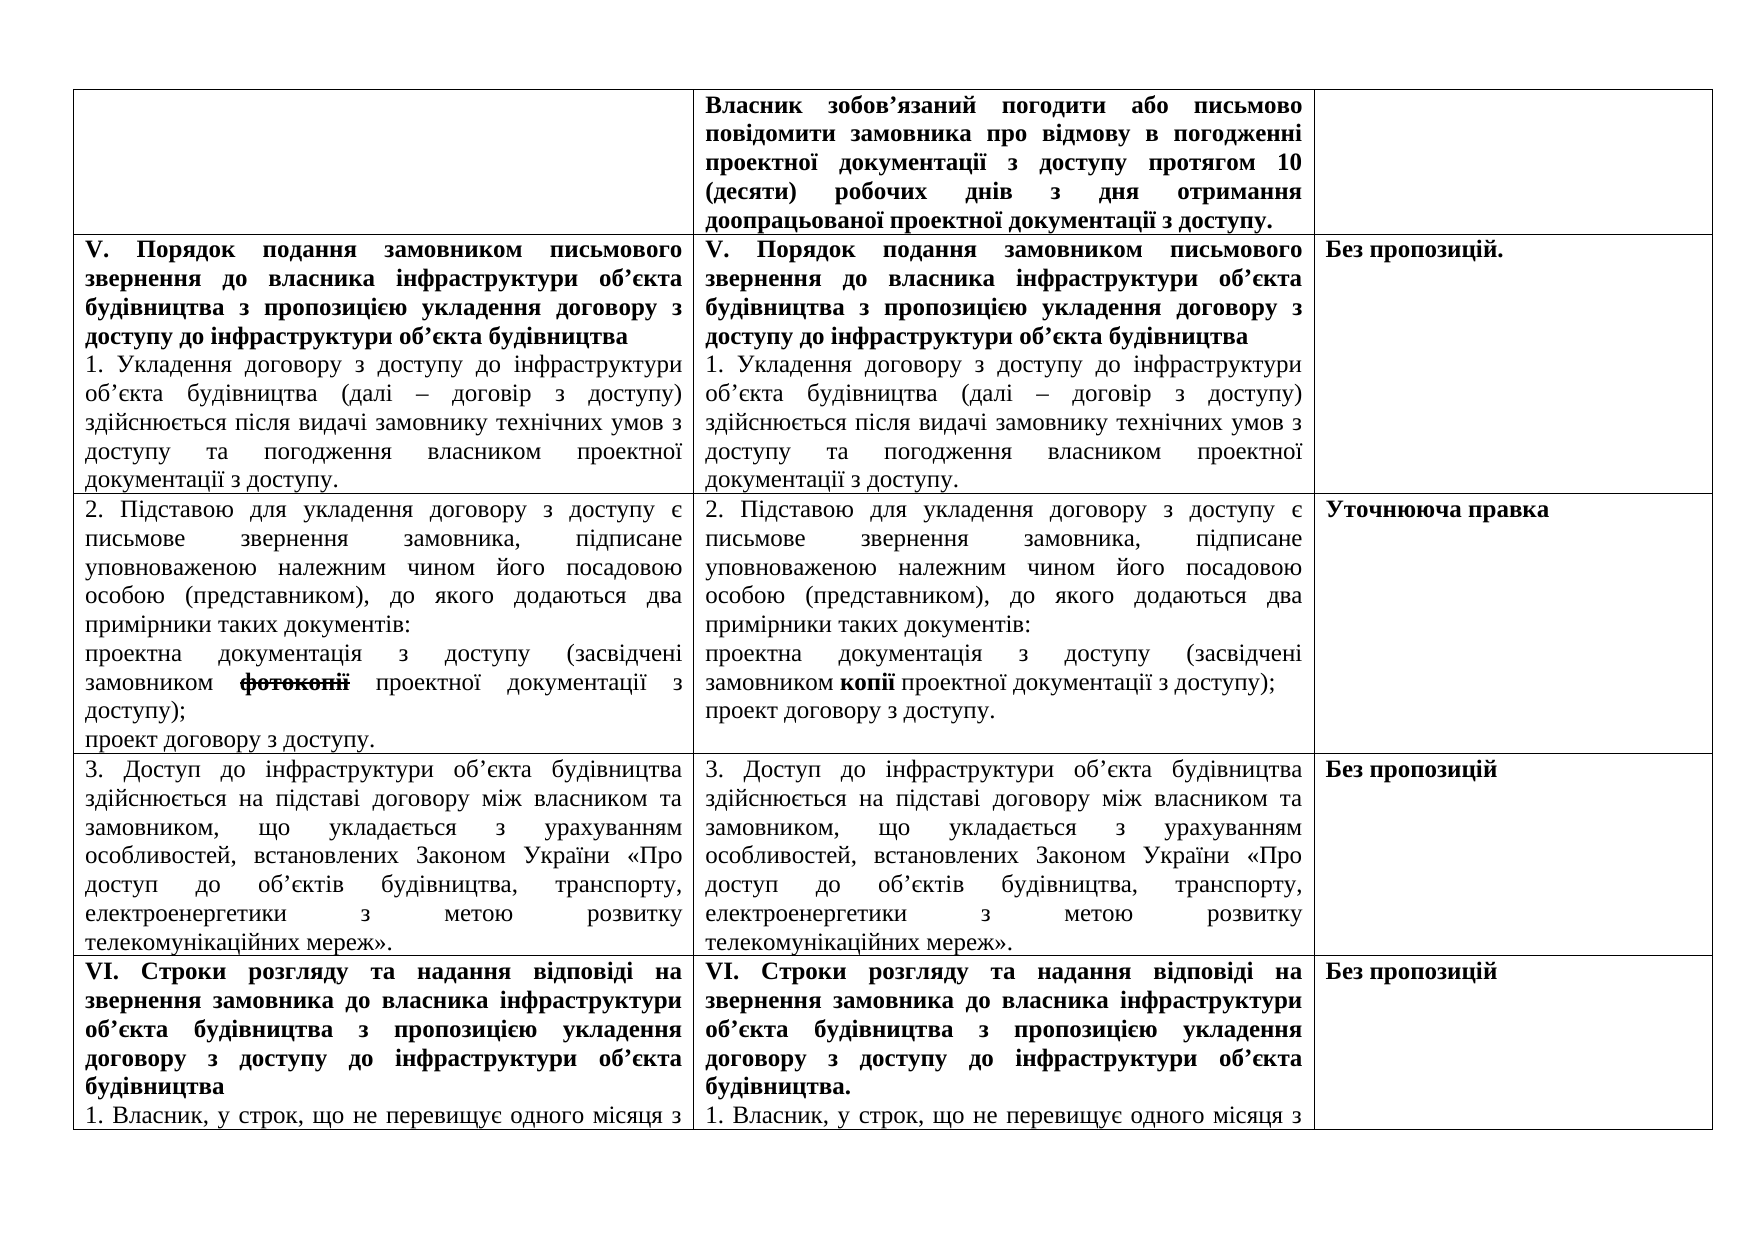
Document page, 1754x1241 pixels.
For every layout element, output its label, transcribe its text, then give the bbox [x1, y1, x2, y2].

table_cell V. Порядок подання замовником письмового звернення до власника інфраструктури об’єкта будівництва з пропозицією укладення договору з доступу до інфраструктури об’єкта будівництва 1. Укладення договору з доступу до інфраструктури об’єкта будівництва (далі – договір з доступу) здійснюється після видачі замовнику технічних умов з доступу та погодження власником проектної документації з доступу. [694, 235, 1314, 493]
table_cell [694, 956, 1314, 1129]
table_cell Без пропозицій. [1315, 235, 1712, 493]
table_cell V. Порядок подання замовником письмового звернення до власника інфраструктури об’єкта будівництва з пропозицією укладення договору з доступу до інфраструктури об’єкта будівництва 1. Укладення договору з доступу до інфраструктури об’єкта будівництва (далі – договір з доступу) здійснюється після видачі замовнику технічних умов з доступу та погодження власником проектної документації з доступу. [74, 235, 693, 493]
table_cell 3. Доступ до інфраструктури об’єкта будівництва здійснюється на підставі договору між власником та замовником, що укладається з урахуванням особливостей, встановлених Законом України «Про доступ до об’єктів будівництва, транспорту, електроенергетики з метою розвитку телекомунікаційних мереж». [74, 754, 693, 955]
table_cell Без пропозицій [1315, 754, 1712, 955]
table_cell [694, 90, 1314, 233]
table_cell Уточнююча правка [1315, 494, 1712, 753]
table_cell 2. Підставою для укладення договору з доступу є письмове звернення замовника, підписане уповноваженою належним чином його посадовою особою (представником), до якого додаються два примірники таких документів: проектна документація з доступу (засвідчені замовником фотокопії проектної документації з доступу); проект договору з доступу. [74, 494, 693, 753]
table_cell 2. Підставою для укладення договору з доступу є письмове звернення замовника, підписане уповноваженою належним чином його посадовою особою (представником), до якого додаються два примірники таких документів: проектна документація з доступу (засвідчені замовником копії проектної документації з доступу); проект договору з доступу. [694, 494, 1314, 753]
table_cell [74, 956, 693, 1129]
table_cell 3. Доступ до інфраструктури об’єкта будівництва здійснюється на підставі договору між власником та замовником, що укладається з урахуванням особливостей, встановлених Законом України «Про доступ до об’єктів будівництва, транспорту, електроенергетики з метою розвитку телекомунікаційних мереж». [694, 754, 1314, 955]
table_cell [1315, 90, 1712, 233]
table_cell Без пропозицій [1315, 956, 1712, 1129]
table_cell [74, 90, 693, 233]
